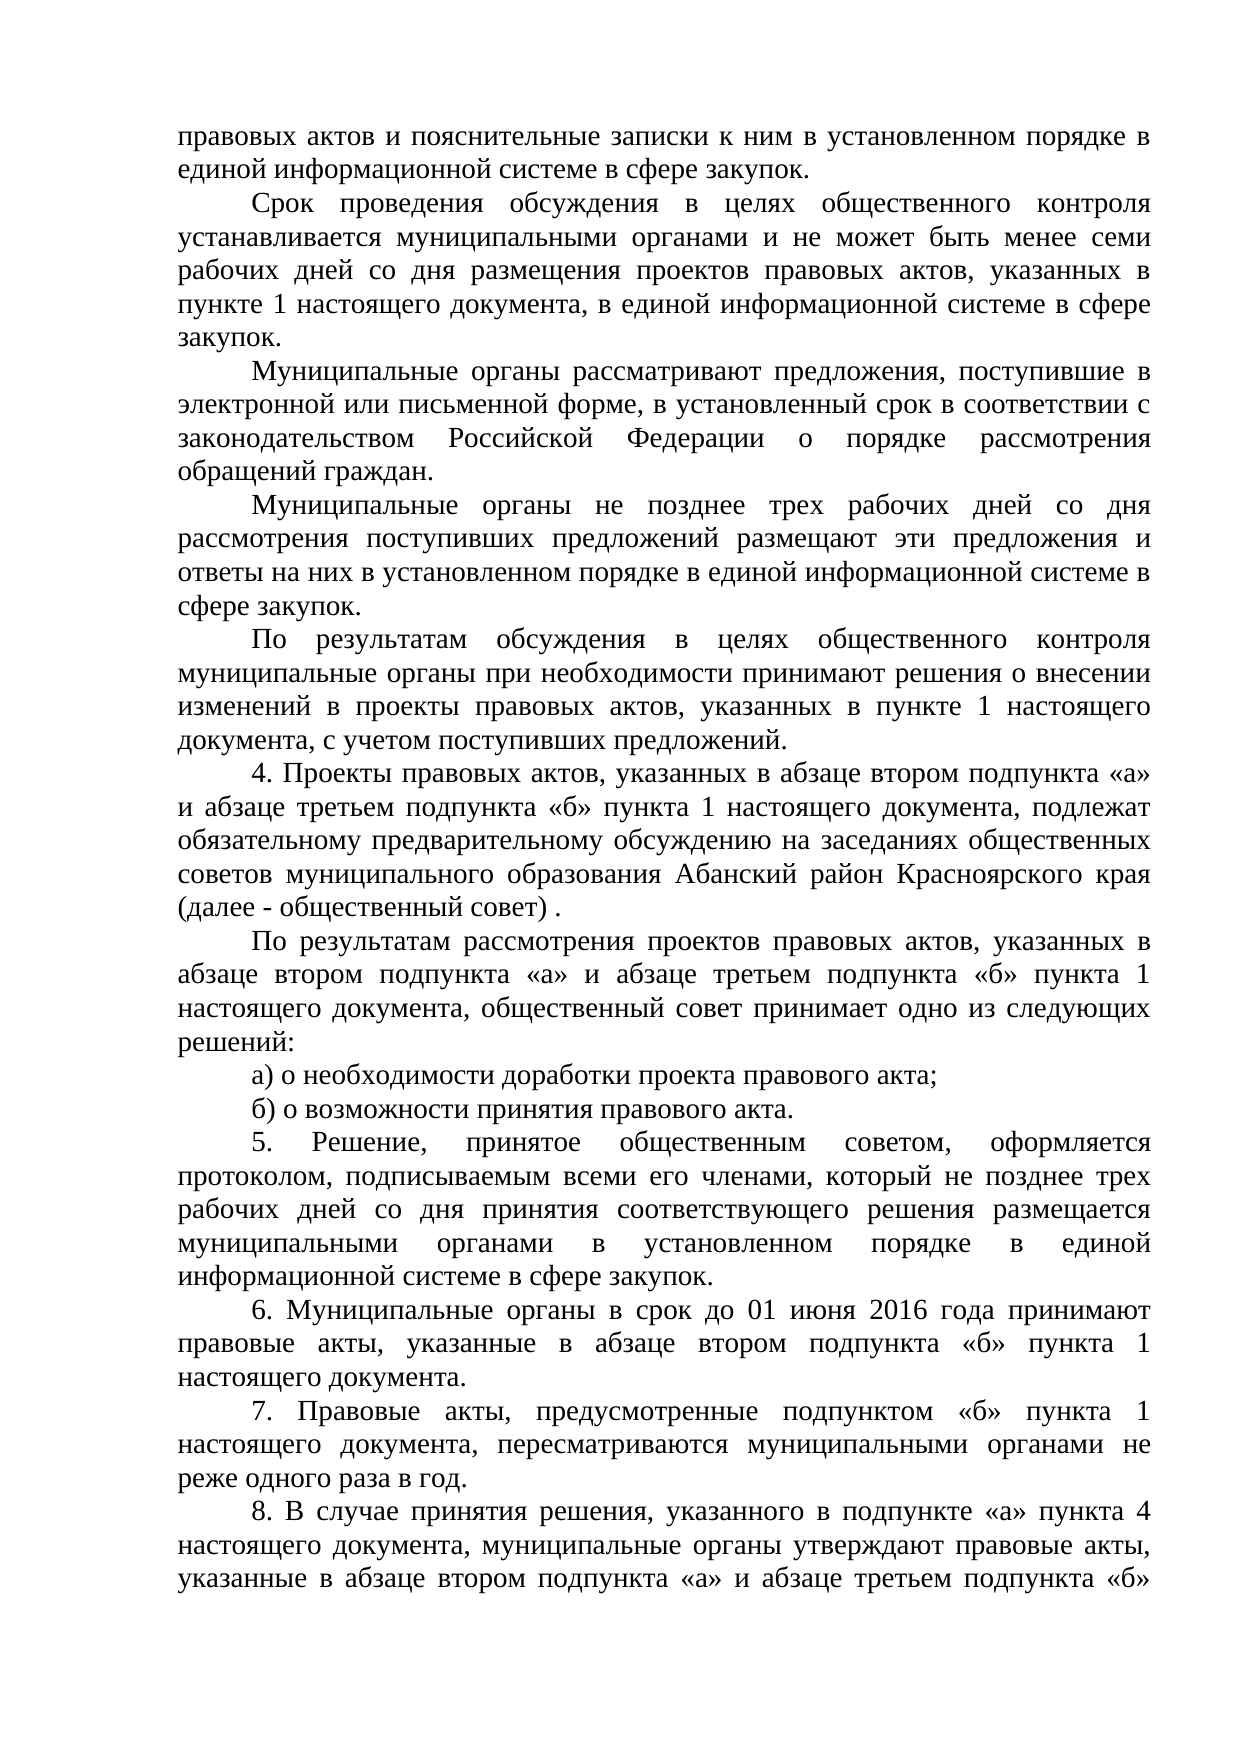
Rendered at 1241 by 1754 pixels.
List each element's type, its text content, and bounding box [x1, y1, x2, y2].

text 5. Решение, принятое общественным советом, оформляется протоколом, подписываемым всеми его членами, который не позднее трех рабочих дней со дня принятия соответствующего решения размещается муниципальными органами в установленном порядке в единой информационной системе в сфере закупок. [177, 1124, 1152, 1292]
text б) о возможности принятия правового акта. [177, 1091, 1152, 1124]
text 4. Проекты правовых актов, указанных в абзаце втором подпункта «а» и абзаце третьем подпункта «б» пункта 1 настоящего документа, подлежат обязательному предварительному обсуждению на заседаниях общественных советов муниципального образования Абанский район Красноярского края (далее - общественный совет) . [177, 755, 1152, 923]
text 6. Муниципальные органы в срок до 01 июня 2016 года принимают правовые акты, указанные в абзаце втором подпункта «б» пункта 1 настоящего документа. [177, 1292, 1152, 1393]
text а) о необходимости доработки проекта правового акта; [177, 1057, 1152, 1091]
text Муниципальные органы рассматривают предложения, поступившие в электронной или письменной форме, в установленный срок в соответствии с законодательством Российской Федерации о порядке рассмотрения обращений граждан. [177, 353, 1152, 487]
text По результатам рассмотрения проектов правовых актов, указанных в абзаце втором подпункта «а» и абзаце третьем подпункта «б» пункта 1 настоящего документа, общественный совет принимает одно из следующих решений: [177, 923, 1152, 1057]
text Муниципальные органы не позднее трех рабочих дней со дня рассмотрения поступивших предложений размещают эти предложения и ответы на них в установленном порядке в единой информационной системе в сфере закупок. [177, 487, 1152, 621]
text По результатам обсуждения в целях общественного контроля муниципальные органы при необходимости принимают решения о внесении изменений в проекты правовых актов, указанных в пункте 1 настоящего документа, с учетом поступивших предложений. [177, 621, 1152, 755]
text 7. Правовые акты, предусмотренные подпунктом «б» пункта 1 настоящего документа, пересматриваются муниципальными органами не реже одного раза в год. [177, 1393, 1152, 1493]
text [177, 118, 1152, 185]
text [177, 1493, 1152, 1594]
text Срок проведения обсуждения в целях общественного контроля устанавливается муниципальными органами и не может быть менее семи рабочих дней со дня размещения проектов правовых актов, указанных в пункте 1 настоящего документа, в единой информационной системе в сфере закупок. [177, 185, 1152, 353]
